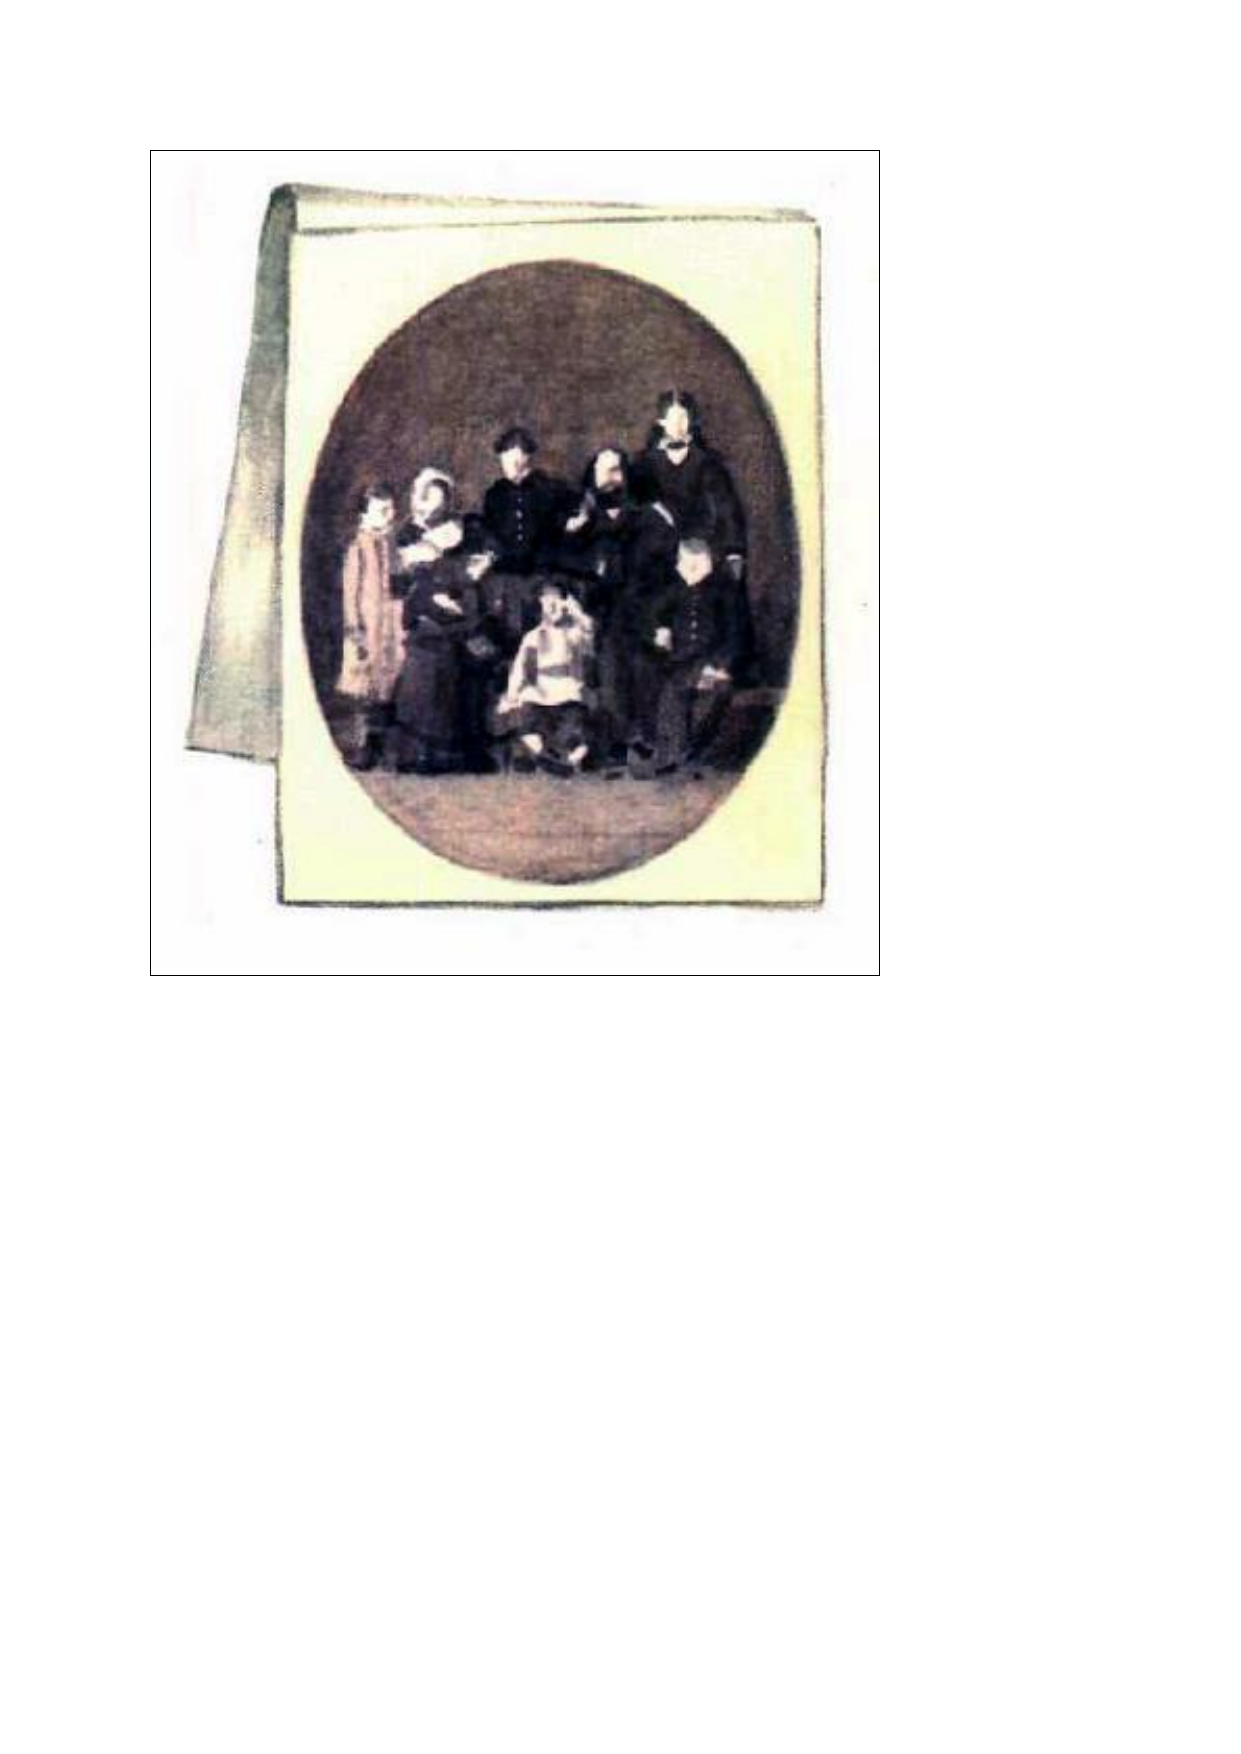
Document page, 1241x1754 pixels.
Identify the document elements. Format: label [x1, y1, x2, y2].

picture [151, 151, 879, 975]
